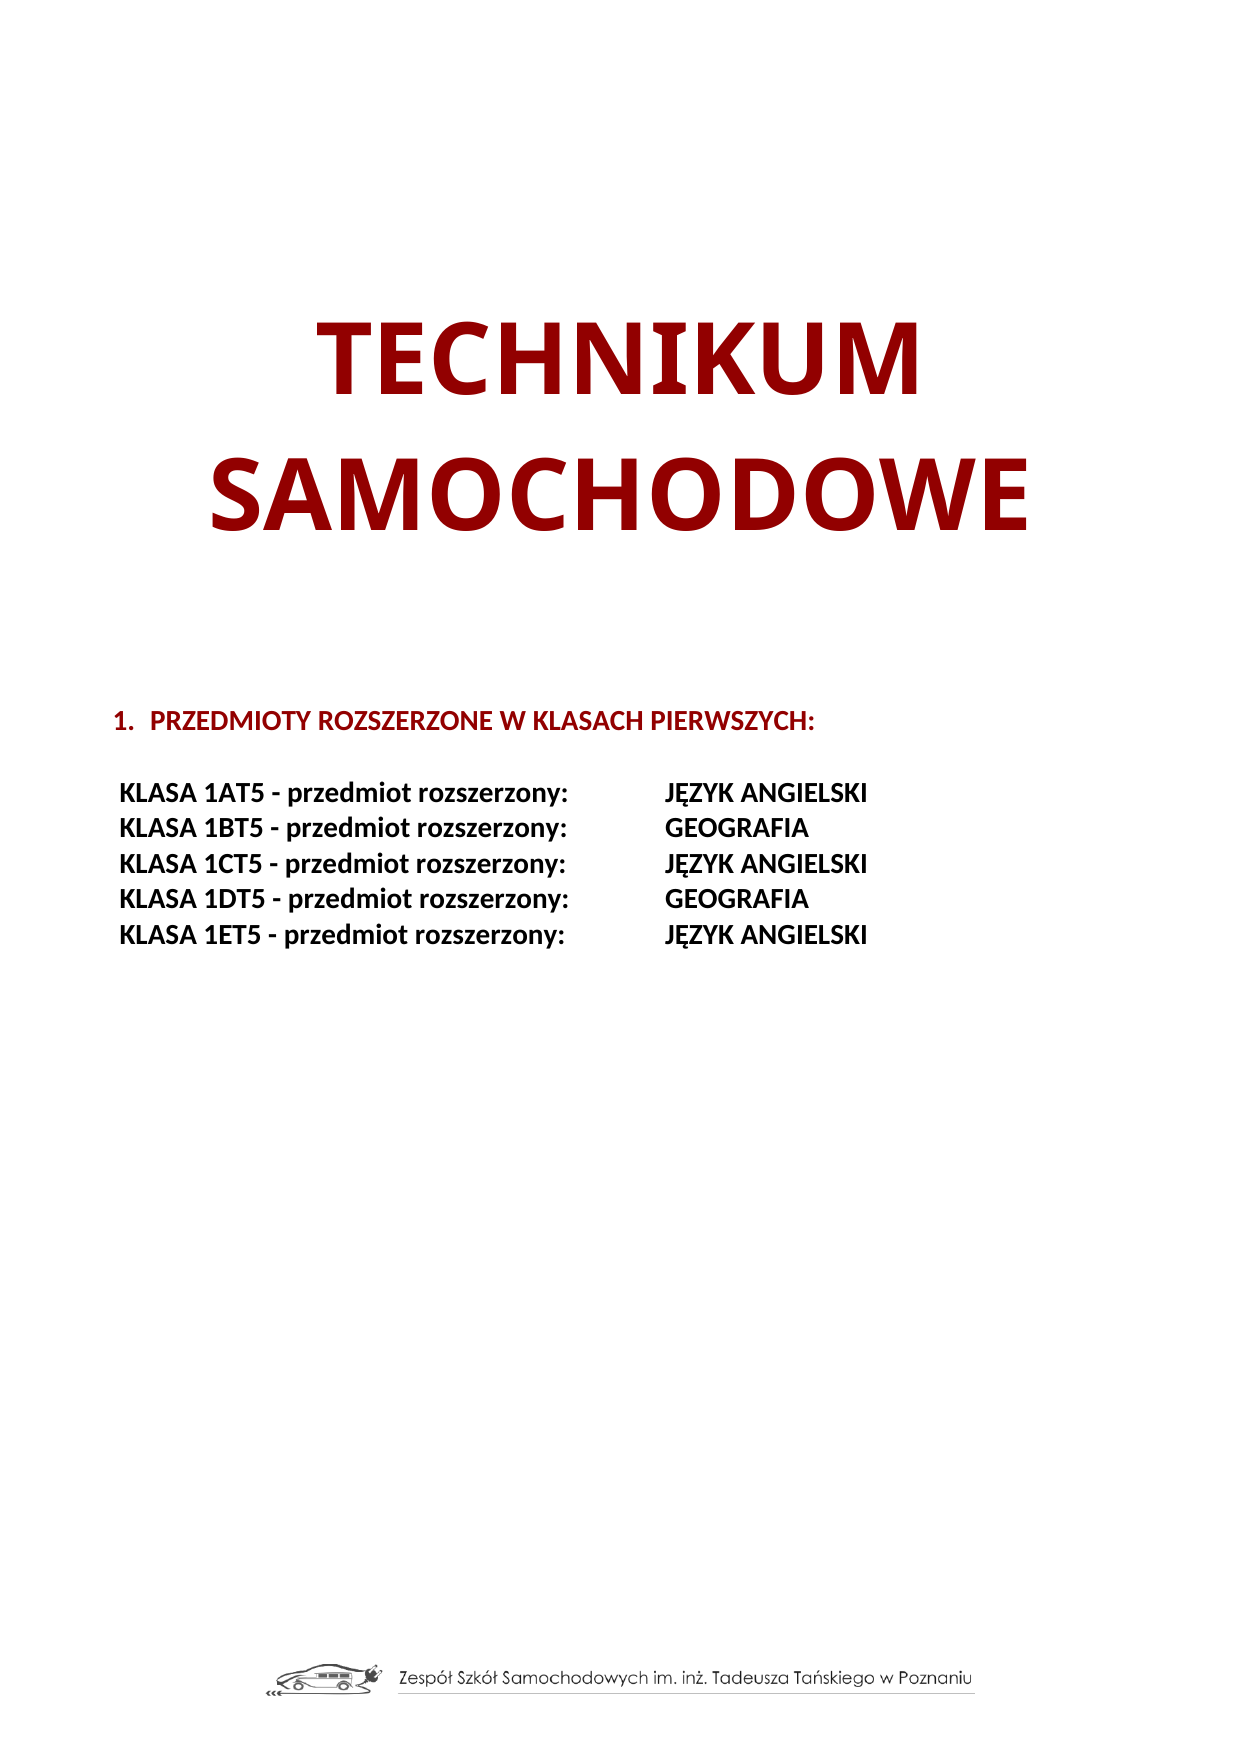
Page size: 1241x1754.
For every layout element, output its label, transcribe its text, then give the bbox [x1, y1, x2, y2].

list PRZEDMIOTY ROZSZERZONE W KLASACH PIERWSZYCH: [112, 702, 1165, 738]
text KLASA 1CT5 - przedmiot rozszerzony: JĘZYK ANGIELSKI [119, 845, 1165, 881]
text TECHNIKUM SAMOCHODOWE [75, 287, 1165, 560]
text KLASA 1DT5 - przedmiot rozszerzony: GEOGRAFIA [119, 881, 1165, 916]
text KLASA 1ET5 - przedmiot rozszerzony: JĘZYK ANGIELSKI [119, 916, 1165, 952]
picture [265, 1664, 975, 1696]
text KLASA 1AT5 - przedmiot rozszerzony: JĘZYK ANGIELSKI [119, 774, 1165, 809]
text KLASA 1BT5 - przedmiot rozszerzony: GEOGRAFIA [119, 809, 1165, 845]
